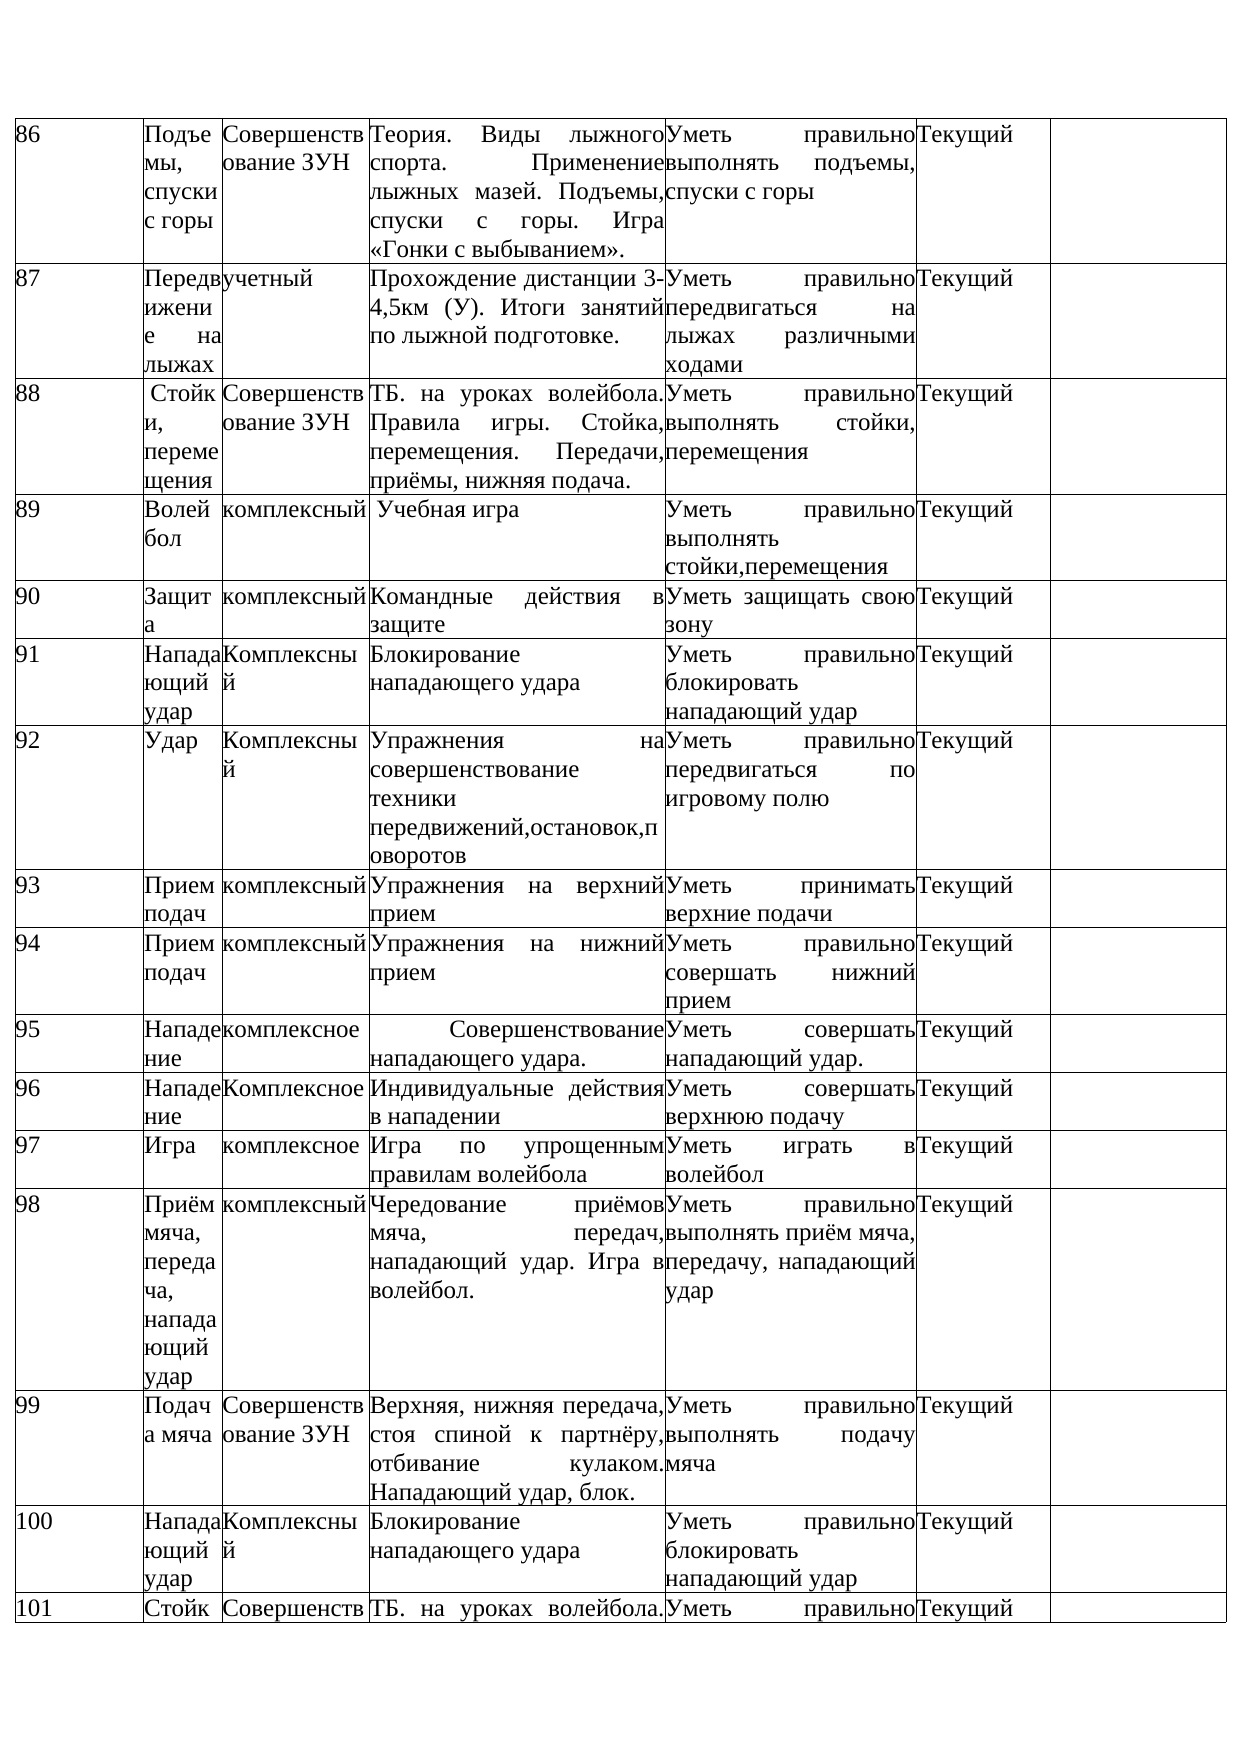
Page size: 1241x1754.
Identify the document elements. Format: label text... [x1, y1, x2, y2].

table_cell комплексный [223, 1189, 369, 1390]
table_cell Текущий [917, 581, 1050, 638]
table_cell Подъемы, спуски с горы [144, 119, 222, 262]
table_cell Уметь правильно передвигаться на лыжах различными ходами [666, 264, 916, 378]
table_cell Текущий [917, 870, 1050, 927]
table_cell Индивидуальные действия в нападении [370, 1073, 665, 1130]
table_cell Игра [144, 1131, 222, 1188]
table_cell Текущий [917, 1073, 1050, 1130]
table_cell [1051, 639, 1226, 725]
table_cell [1051, 1189, 1226, 1390]
table_cell [1051, 119, 1226, 262]
table_cell ТБ. на уроках волейбола. Правила игры. Стойка, перемещения. Передачи, приёмы, нижняя подача. [370, 379, 665, 493]
table_cell [1051, 264, 1226, 378]
table_cell 94 [16, 928, 143, 1014]
table_cell [1051, 1131, 1226, 1188]
table_cell Уметь правильно совершать нижний прием [666, 928, 916, 1014]
table_cell Волейбол [144, 495, 222, 580]
table_cell Подача мяча [144, 1391, 222, 1505]
table_cell Комплексный [223, 726, 369, 869]
table_cell Уметь защищать свою зону [666, 581, 916, 638]
table_cell Уметь совершать верхнюю подачу [666, 1073, 916, 1130]
table_cell Чередование приёмов мяча, передач, нападающий удар. Игра в волейбол. [370, 1189, 665, 1390]
table_cell Командные действия в защите [370, 581, 665, 638]
table_cell Приём мяча, передача, нападающий удар [144, 1189, 222, 1390]
table_cell Текущий [917, 1593, 1050, 1621]
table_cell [223, 1593, 369, 1621]
table_cell Защита [144, 581, 222, 638]
table_cell Прохождение дистанции 3-4,5км (У). Итоги занятий по лыжной подготовке. [370, 264, 665, 378]
table_cell Упражнения на нижний прием [370, 928, 665, 1014]
table_cell Уметь правильно выполнять стойки,перемещения [666, 495, 916, 580]
table_cell учетный [223, 264, 369, 378]
table_cell [1051, 581, 1226, 638]
table_cell Комплексный [223, 1506, 369, 1592]
table_cell [1051, 1506, 1226, 1592]
table_cell Текущий [917, 639, 1050, 725]
table_cell Уметь играть в волейбол [666, 1131, 916, 1188]
table_cell 89 [16, 495, 143, 580]
table_cell [1051, 870, 1226, 927]
table_cell Нападение [144, 1015, 222, 1072]
table_cell 86 [16, 119, 143, 262]
table_cell 98 [16, 1189, 143, 1390]
table_cell комплексный [223, 581, 369, 638]
table_cell [1051, 928, 1226, 1014]
table_cell Нападающий удар [144, 1506, 222, 1592]
table_cell Уметь принимать верхние подачи [666, 870, 916, 927]
table_cell Уметь правильно выполнять подъемы, спуски с горы [666, 119, 916, 262]
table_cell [666, 1593, 916, 1621]
table_cell Комплексное [223, 1073, 369, 1130]
table_cell Прием подач [144, 870, 222, 927]
table_cell 91 [16, 639, 143, 725]
table_cell Уметь совершать нападающий удар. [666, 1015, 916, 1072]
table_cell Текущий [917, 264, 1050, 378]
table_cell Нападающий удар [144, 639, 222, 725]
table_cell Учебная игра [370, 495, 665, 580]
table_cell 100 [16, 1506, 143, 1592]
table_cell Блокирование нападающего удара [370, 639, 665, 725]
table_cell Удар [144, 726, 222, 869]
table_cell Передвижение на лыжах [144, 264, 222, 378]
table_cell 88 [16, 379, 143, 493]
table_cell 90 [16, 581, 143, 638]
table_cell Стойки,перемещения [144, 1593, 222, 1621]
table_cell Прием подач [144, 928, 222, 1014]
table_cell [1051, 1015, 1226, 1072]
table_cell Уметь правильно выполнять стойки, перемещения [666, 379, 916, 493]
table_cell Текущий [917, 1391, 1050, 1505]
table_cell Игра по упрощенным правилам волейбола [370, 1131, 665, 1188]
table_cell Текущий [917, 1131, 1050, 1188]
table_cell Упражнения на верхний прием [370, 870, 665, 927]
table_cell Текущий [917, 726, 1050, 869]
table_cell 99 [16, 1391, 143, 1505]
table_cell Совершенствование ЗУН [223, 1391, 369, 1505]
table_cell Текущий [917, 379, 1050, 493]
table_cell [1051, 726, 1226, 869]
table_cell Совершенствование нападающего удара. [370, 1015, 665, 1072]
table_cell Уметь правильно передвигаться по игровому полю [666, 726, 916, 869]
table_cell Текущий [917, 1015, 1050, 1072]
table_cell 87 [16, 264, 143, 378]
table_cell [1051, 1391, 1226, 1505]
table_cell Нападение [144, 1073, 222, 1130]
table_cell Верхняя, нижняя передача, стоя спиной к партнёру, отбивание кулаком. Нападающий удар, блок. [370, 1391, 665, 1505]
table_cell [1051, 1073, 1226, 1130]
table_cell комплексное [223, 1131, 369, 1188]
table_cell Стойки, перемещения [144, 379, 222, 493]
table_cell Текущий [917, 1189, 1050, 1390]
table_cell комплексное [223, 1015, 369, 1072]
table_cell 97 [16, 1131, 143, 1188]
table_cell Уметь правильно блокировать нападающий удар [666, 639, 916, 725]
table_cell Теория. Виды лыжного спорта. Применение лыжных мазей. Подъемы, спуски с горы. Игра «Гонки с выбыванием». [370, 119, 665, 262]
table_cell Текущий [917, 1506, 1050, 1592]
table_cell Совершенствование ЗУН [223, 119, 369, 262]
table_cell 101 [16, 1593, 143, 1621]
table_cell 95 [16, 1015, 143, 1072]
table_cell комплексный [223, 495, 369, 580]
table_cell Уметь правильно выполнять подачу мяча [666, 1391, 916, 1505]
table_cell Текущий [917, 928, 1050, 1014]
table_cell комплексный [223, 870, 369, 927]
table_cell Совершенствование ЗУН [223, 379, 369, 493]
table_cell 96 [16, 1073, 143, 1130]
table_cell Уметь правильно блокировать нападающий удар [666, 1506, 916, 1592]
table_cell Текущий [917, 495, 1050, 580]
table_cell [1051, 1593, 1226, 1621]
table_cell Упражнения на совершенствование техники передвижений,остановок,поворотов [370, 726, 665, 869]
table_cell 93 [16, 870, 143, 927]
table_cell 92 [16, 726, 143, 869]
table_cell Комплексный [223, 639, 369, 725]
table_cell Уметь правильно выполнять приём мяча, передачу, нападающий удар [666, 1189, 916, 1390]
table_cell [1051, 495, 1226, 580]
table_cell комплексный [223, 928, 369, 1014]
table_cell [370, 1593, 665, 1621]
table_cell [1051, 379, 1226, 493]
table_cell Блокирование нападающего удара [370, 1506, 665, 1592]
table_cell Текущий [917, 119, 1050, 262]
